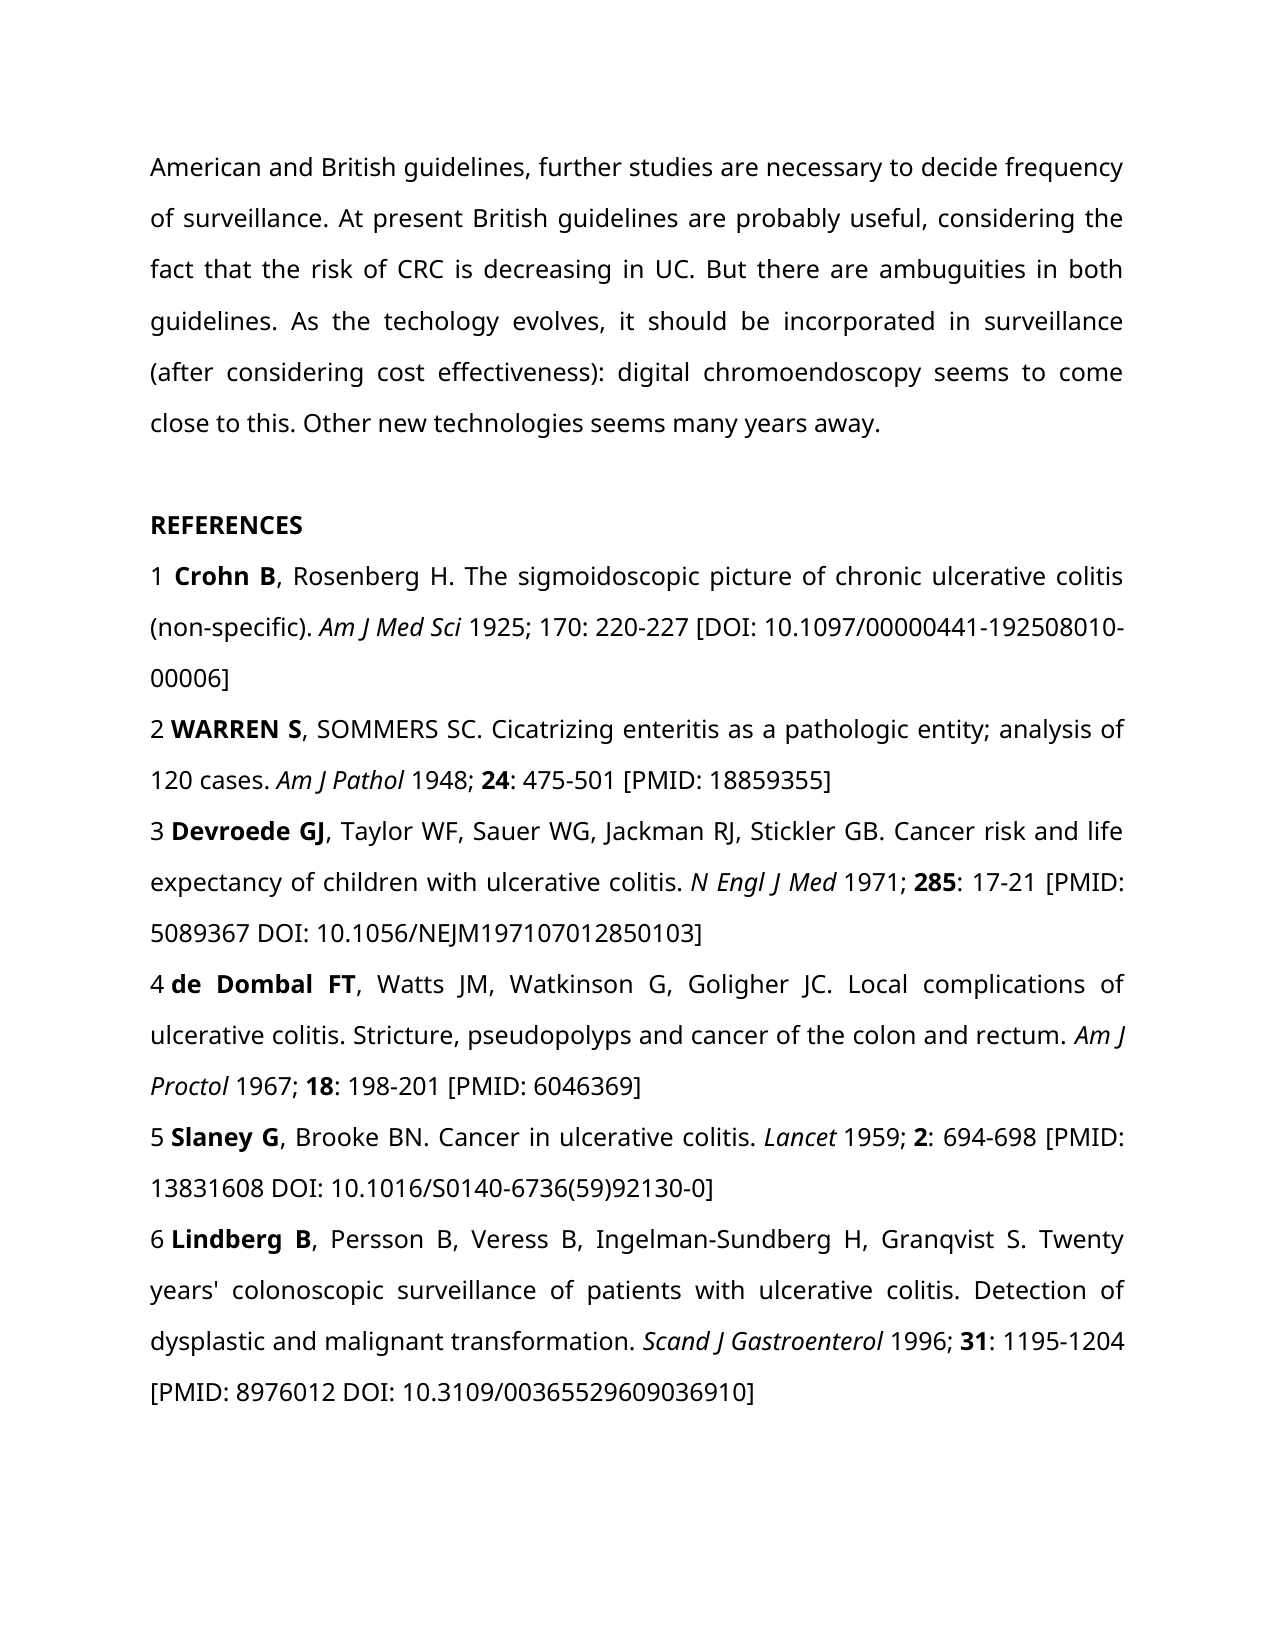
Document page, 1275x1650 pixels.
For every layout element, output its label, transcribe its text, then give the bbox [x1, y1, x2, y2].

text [150, 150, 1125, 439]
text 3 Devroede GJ, Taylor WF, Sauer WG, Jackman RJ, Stickler GB. Cancer risk and life expectancy of children with ulcerative colitis. N Engl J Med 1971; 285: 17-21 [PMID: 5089367 DOI: 10.1056/NEJM197107012850103] [150, 813, 1125, 950]
text 2 WARREN S, SOMMERS SC. Cicatrizing enteritis as a pathologic entity; analysis of 120 cases. Am J Pathol 1948; 24: 475-501 [PMID: 18859355] [150, 711, 1125, 797]
text 4 de Dombal FT, Watts JM, Watkinson G, Goligher JC. Local complications of ulcerative colitis. Stricture, pseudopolyps and cancer of the colon and rectum. Am J Proctol 1967; 18: 198-201 [PMID: 6046369] [150, 967, 1125, 1103]
text 1 Crohn B, Rosenberg H. The sigmoidoscopic picture of chronic ulcerative colitis (non-specific). Am J Med Sci 1925; 170: 220-227 [DOI: 10.1097/00000441-192508010-00006] [150, 558, 1125, 694]
text 5 Slaney G, Brooke BN. Cancer in ulcerative colitis. Lancet 1959; 2: 694-698 [PMID: 13831608 DOI: 10.1016/S0140-6736(59)92130-0] [150, 1120, 1125, 1205]
text 6 Lindberg B, Persson B, Veress B, Ingelman-Sundberg H, Granqvist S. Twenty years' colonoscopic surveillance of patients with ulcerative colitis. Detection of dysplastic and malignant transformation. Scand J Gastroenterol 1996; 31: 1195-1204 [PMID: 8976012 DOI: 10.3109/00365529609036910] [150, 1222, 1125, 1409]
text REFERENCES [150, 507, 1125, 541]
